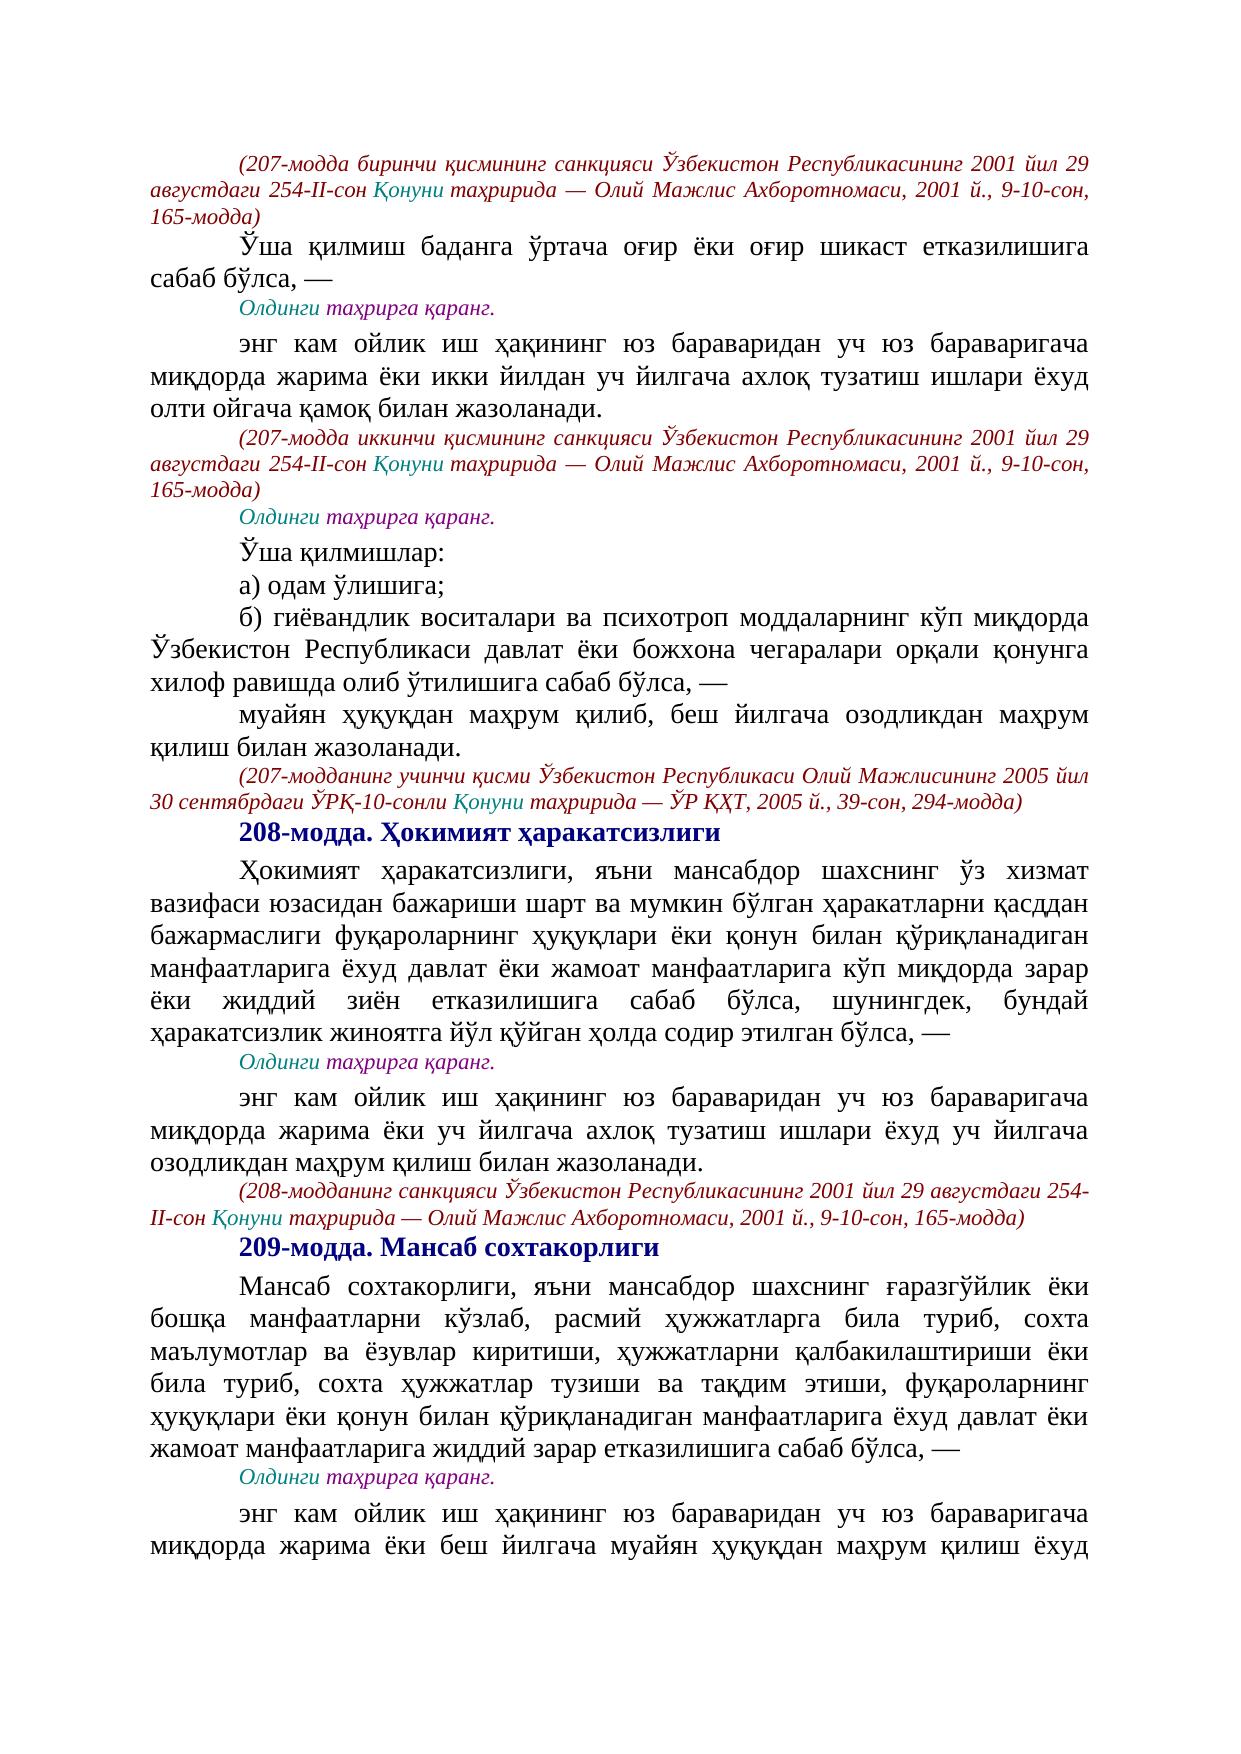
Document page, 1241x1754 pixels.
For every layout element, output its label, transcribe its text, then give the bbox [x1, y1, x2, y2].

text Олдинги таҳрирга қаранг. [150, 1048, 1090, 1074]
text б) гиёвандлик воситалари ва психотроп моддаларнинг кўп миқдорда Ўзбекистон Республикаси давлат ёки божхона чегаралари орқали қонунга хилоф равишда олиб ўтилишига сабаб бўлса, — [150, 600, 1090, 697]
text Олдинги таҳрирга қаранг. [150, 1463, 1090, 1490]
text Ўша қилмишлар: [150, 535, 1090, 568]
text (208-модданинг санкцияси Ўзбекистон Республикасининг 2001 йил 29 августдаги 254-II-сон Қонуни таҳририда — Олий Мажлис Ахборотномаси, 2001 й., 9-10-сон, 165-модда) [150, 1178, 1090, 1230]
text Олдинги таҳрирга қаранг. [150, 503, 1090, 529]
text 208-модда. Ҳокимият ҳаракатсизлиги [150, 815, 1090, 847]
text Олдинги таҳрирга қаранг. [150, 294, 1090, 320]
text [150, 1496, 1090, 1561]
text (207-модда биринчи қисмининг санкцияси Ўзбекистон Республикасининг 2001 йил 29 августдаги 254-II-сон Қонуни таҳририда — Олий Мажлис Ахборотномаси, 2001 й., 9-10-сон, 165-модда) [150, 150, 1090, 229]
text Ўша қилмиш баданга ўртача оғир ёки оғир шикаст етказилишига сабаб бўлса, — [150, 229, 1090, 294]
text муайян ҳуқуқдан маҳрум қилиб, беш йилгача озодликдан маҳрум қилиш билан жазоланади. [150, 697, 1090, 762]
text Мансаб сохтакорлиги, яъни мансабдор шахснинг ғаразгўйлик ёки бошқа манфаатларни кўзлаб, расмий ҳужжатларга била туриб, сохта маълумотлар ва ёзувлар киритиши, ҳужжатларни қалбакилаштириши ёки била туриб, сохта ҳужжатлар тузиши ва тақдим этиши, фуқароларнинг ҳуқуқлари ёки қонун билан қўриқланадиган манфаатларига ёхуд давлат ёки жамоат манфаатларига жиддий зарар етказилишига сабаб бўлса, — [150, 1269, 1090, 1463]
text (207-модда иккинчи қисмининг санкцияси Ўзбекистон Республикасининг 2001 йил 29 августдаги 254-II-сон Қонуни таҳририда — Олий Мажлис Ахборотномаси, 2001 й., 9-10-сон, 165-модда) [150, 424, 1090, 503]
text а) одам ўлишига; [150, 568, 1090, 600]
text 209-модда. Мансаб сохтакорлиги [150, 1230, 1090, 1263]
text энг кам ойлик иш ҳақининг юз бараваридан уч юз бараваригача миқдорда жарима ёки уч йилгача ахлоқ тузатиш ишлари ёхуд уч йилгача озодликдан маҳрум қилиш билан жазоланади. [150, 1080, 1090, 1178]
text (207-модданинг учинчи қисми Ўзбекистон Республикаси Олий Мажлисининг 2005 йил 30 сентябрдаги ЎРҚ-10-сонли Қонуни таҳририда — ЎР ҚҲТ, 2005 й., 39-сон, 294-модда) [150, 762, 1090, 815]
text Ҳокимият ҳаракатсизлиги, яъни мансабдор шахснинг ўз хизмат вазифаси юзасидан бажариши шарт ва мумкин бўлган ҳаракатларни қасддан бажармаслиги фуқароларнинг ҳуқуқлари ёки қонун билан қўриқланадиган манфаатларига ёхуд давлат ёки жамоат манфаатларига кўп миқдорда зарар ёки жиддий зиён етказилишига сабаб бўлса, шунингдек, бундай ҳаракатсизлик жиноятга йўл қўйган ҳолда содир этилган бўлса, — [150, 853, 1090, 1048]
text энг кам ойлик иш ҳақининг юз бараваридан уч юз бараваригача миқдорда жарима ёки икки йилдан уч йилгача ахлоқ тузатиш ишлари ёхуд олти ойгача қамоқ билан жазоланади. [150, 326, 1090, 424]
